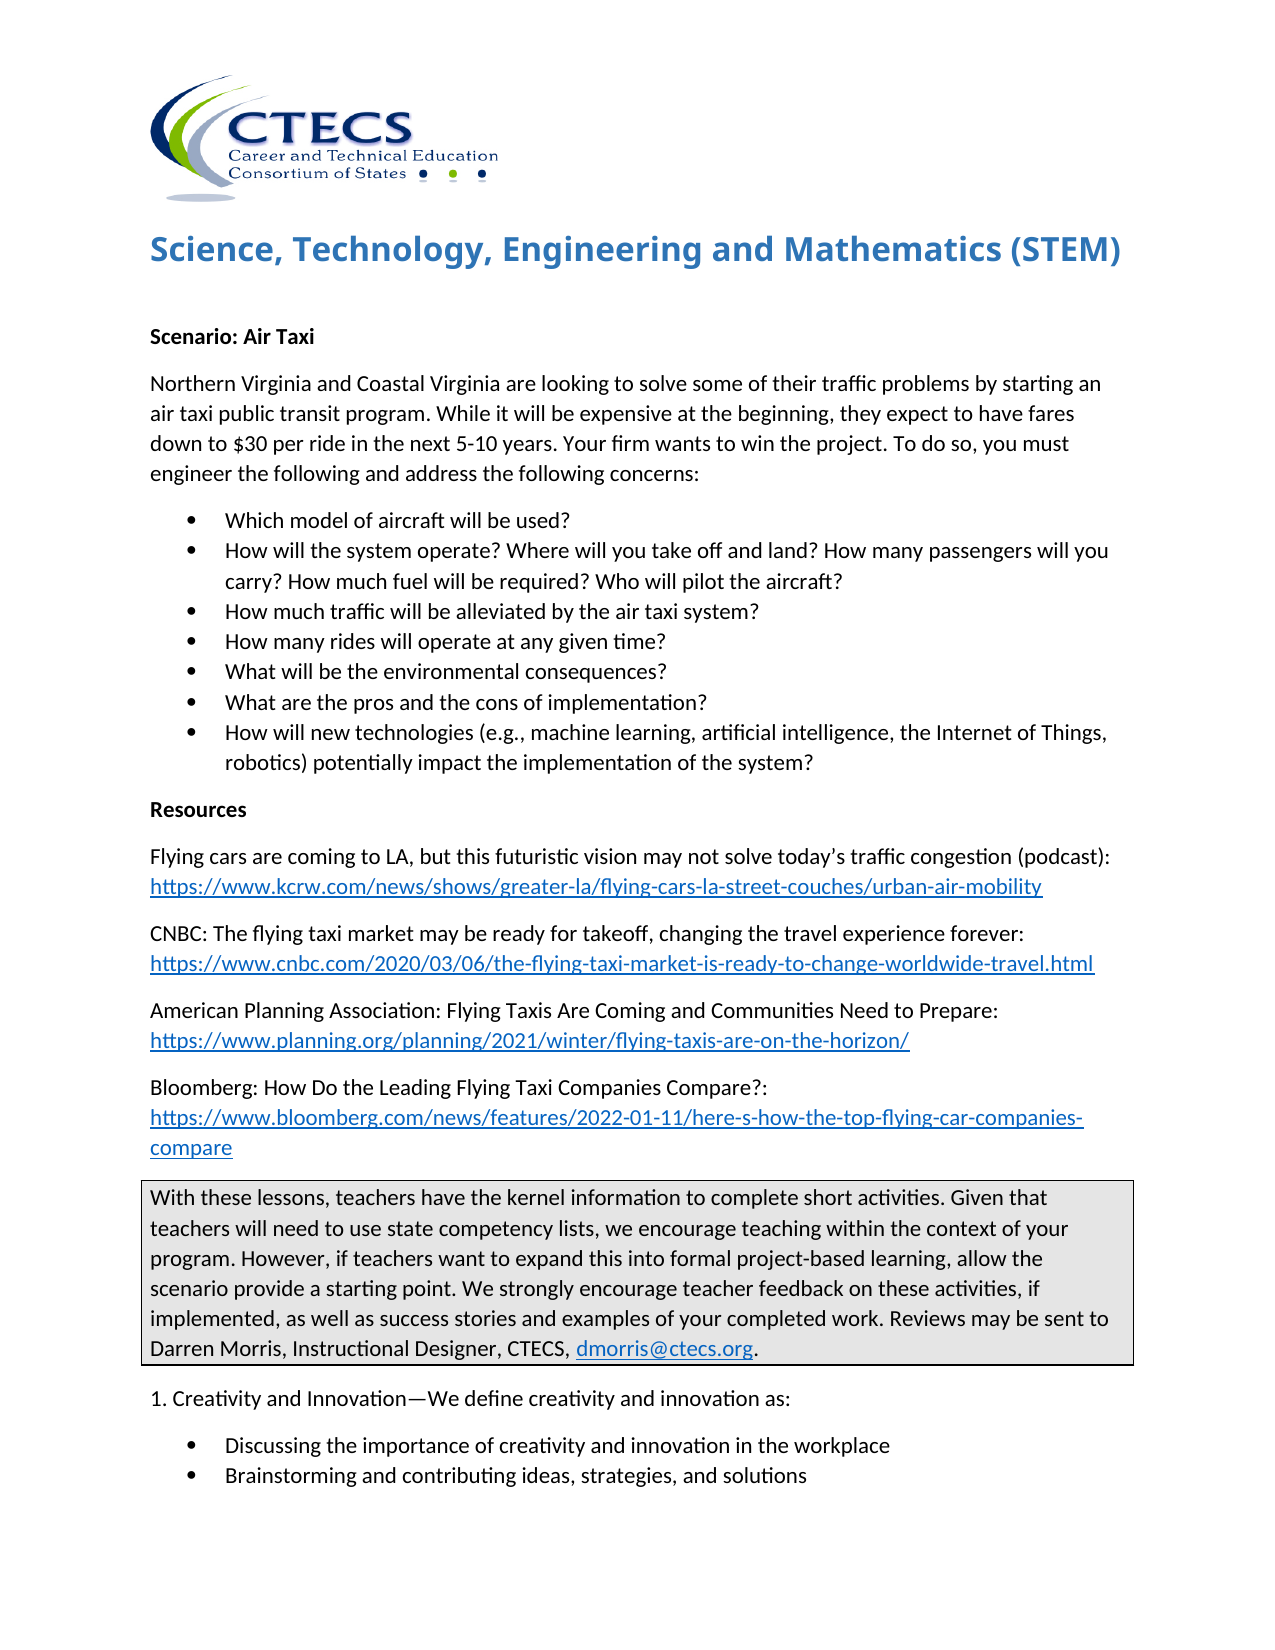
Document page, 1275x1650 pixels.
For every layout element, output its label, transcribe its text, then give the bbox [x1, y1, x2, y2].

text Northern Virginia and Coastal Virginia are looking to solve some of their traffic problems by starting an air taxi public transit program. While it will be expensive at the beginning, they expect to have fares down to $30 per ride in the next 5-10 years. Your firm wants to win the project. To do so, you must engineer the following and address the following concerns: [150, 369, 1125, 487]
text Flying cars are coming to LA, but this futuristic vision may not solve today’s traffic congestion (podcast): https://www.kcrw.com/news/shows/greater-la/flying-cars-la-street-couches/urban-air-mobility [150, 842, 1125, 900]
list How much traffic will be alleviated by the air taxi system? [187, 597, 1125, 625]
text Bloomberg: How Do the Leading Flying Taxi Companies Compare?: https://www.bloomberg.com/news/features/2022-01-11/here-s-how-the-top-flying-car-companies-compare [150, 1073, 1125, 1161]
list Brainstorming and contributing ideas, strategies, and solutions [187, 1462, 1125, 1489]
text American Planning Association: Flying Taxis Are Coming and Communities Need to Prepare: https://www.planning.org/planning/2021/winter/flying-taxis-are-on-the-horizon/ [150, 996, 1125, 1054]
text Scenario: Air Taxi [150, 322, 1125, 350]
text CNBC: The flying taxi market may be ready for takeoff, changing the travel experience forever: https://www.cnbc.com/2020/03/06/the-flying-taxi-market-is-ready-to-change-worldwide-travel.html [150, 919, 1125, 977]
picture [150, 75, 498, 202]
list Discussing the importance of creativity and innovation in the workplace [187, 1431, 1125, 1459]
list How will the system operate? Where will you take off and land? How many passengers will you carry? How much fuel will be required? Who will pilot the aircraft? [187, 537, 1125, 595]
text Resources [150, 795, 1125, 823]
list How many rides will operate at any given time? [187, 627, 1125, 655]
list How will new technologies (e.g., machine learning, artificial intelligence, the Internet of Things, robotics) potentially impact the implementation of the system? [187, 718, 1125, 776]
subtitle Science, Technology, Engineering and Mathematics (STEM) [150, 226, 1125, 272]
text 1. Creativity and Innovation—We define creativity and innovation as: [150, 1384, 1125, 1412]
list What are the pros and the cons of implementation? [187, 688, 1125, 716]
list What will be the environmental consequences? [187, 657, 1125, 685]
list Which model of aircraft will be used? [187, 506, 1125, 534]
text With these lessons, teachers have the kernel information to complete short activities. Given that teachers will need to use state competency lists, we encourage teaching within the context of your program. However, if teachers want to expand this into formal project-based learning, allow the scenario provide a starting point. We strongly encourage teacher feedback on these activities, if implemented, as well as success stories and examples of your completed work. Reviews may be sent to Darren Morris, Instructional Designer, CTECS, dmorris@ctecs.org. [142, 1181, 1133, 1364]
